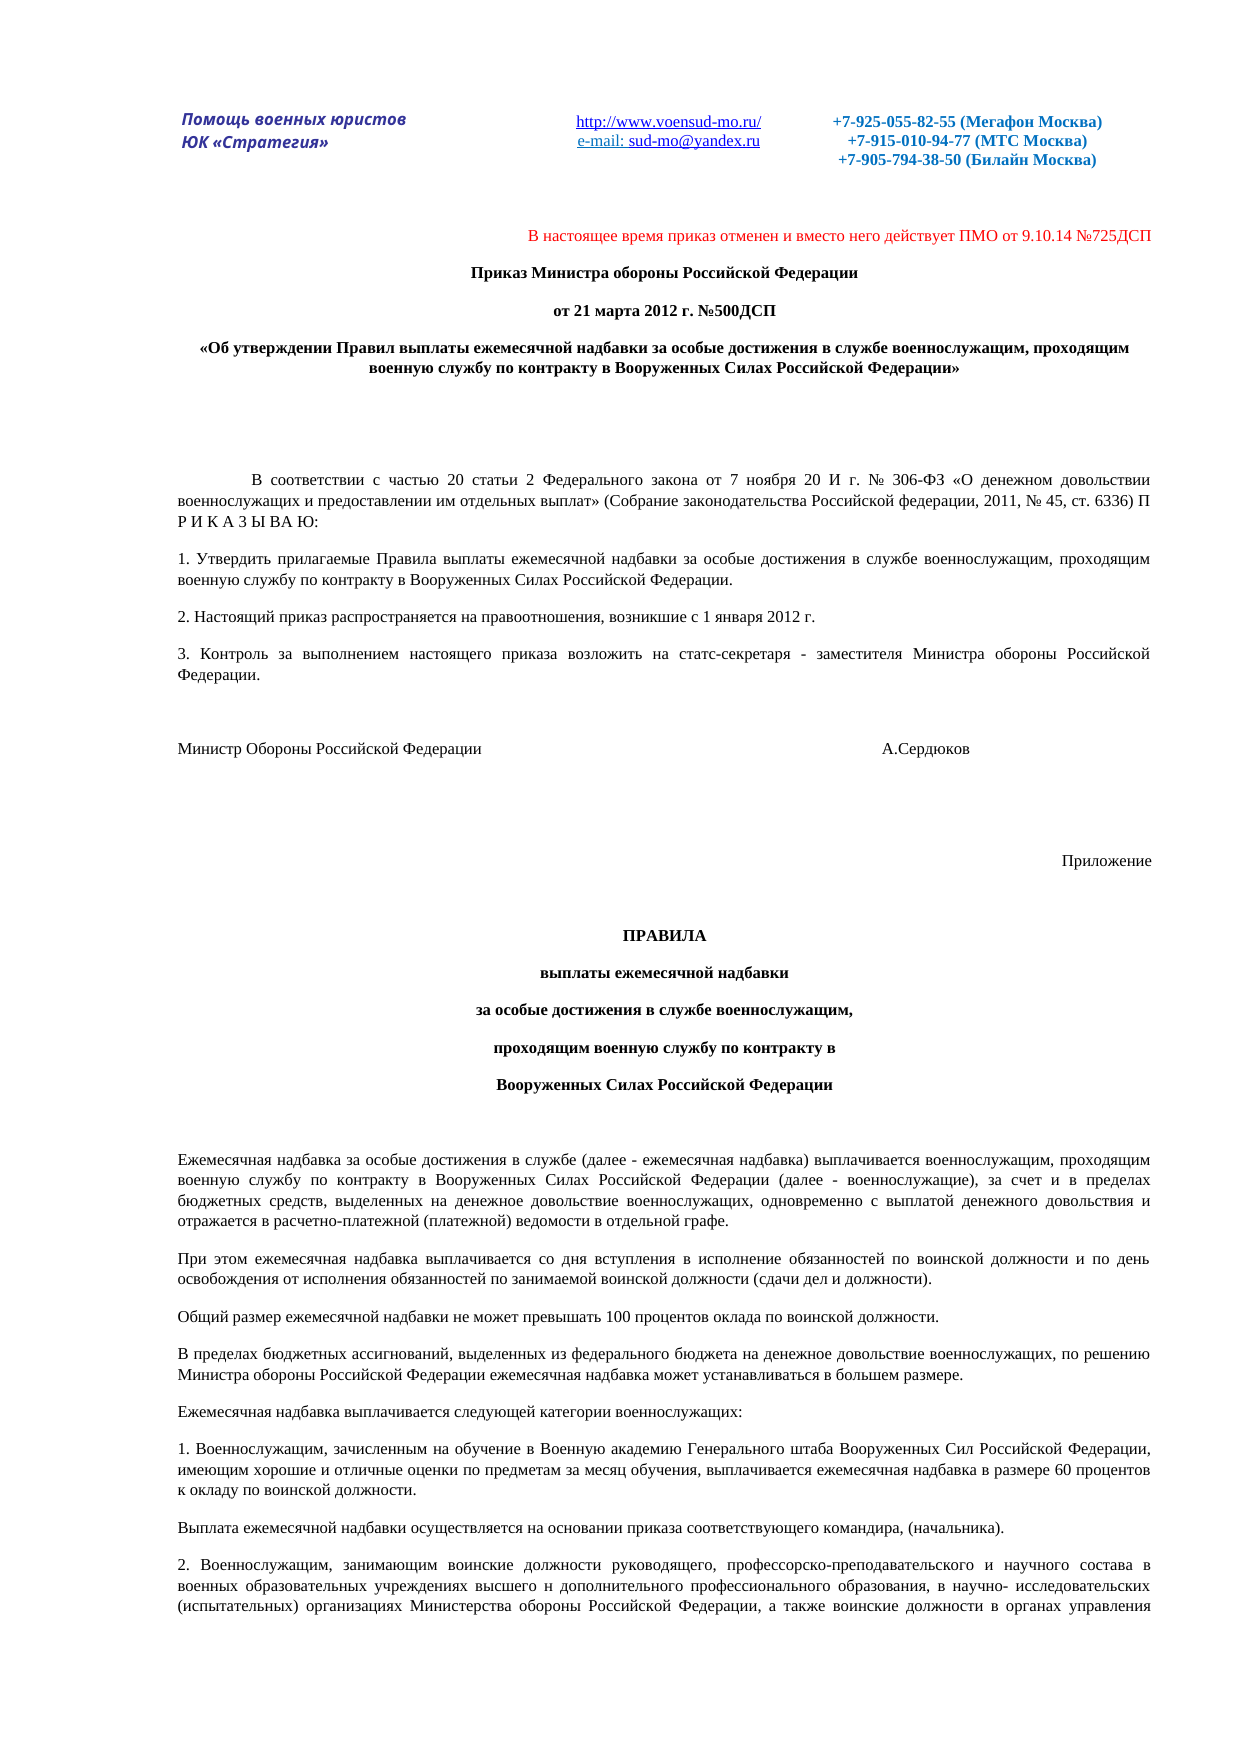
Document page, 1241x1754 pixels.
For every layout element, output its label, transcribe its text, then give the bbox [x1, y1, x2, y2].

text В соответствии с частью 20 статьи 2 Федерального закона от 7 ноября 20 И г. № 306-ФЗ «О денежном довольствии военнослужащих и предоставлении им отдельных выплат» (Собрание законодательства Российской федерации, 2011, № 45, ст. 6336) П Р И К А 3 Ы ВА Ю: [177, 470, 1152, 531]
text 1. Военнослужащим, зачисленным на обучение в Военную академию Генерального штаба Вооруженных Сил Российской Федерации, имеющим хорошие и отличные оценки по предметам за месяц обучения, выплачивается ежемесячная надбавка в размере 60 процентов к окладу по воинской должности. [177, 1439, 1152, 1499]
text за особые достижения в службе военнослужащим, [177, 1000, 1152, 1019]
text от 21 марта 2012 г. №500ДСП [177, 300, 1152, 319]
text При этом ежемесячная надбавка выплачивается со дня вступления в исполнение обязанностей по воинской должности и по день освобождения от исполнения обязанностей по занимаемой воинской должности (сдачи дел и должности). [177, 1248, 1152, 1288]
text выплаты ежемесячной надбавки [177, 963, 1152, 982]
text проходящим военную службу по контракту в [177, 1037, 1152, 1057]
text Ежемесячная надбавка выплачивается следующей категории военнослужащих: [177, 1402, 1152, 1421]
text «Об утверждении Правил выплаты ежемесячной надбавки за особые достижения в службе военнослужащим, проходящим военную службу по контракту в Вооруженных Силах Российской Федерации» [177, 338, 1152, 377]
text В настоящее время приказ отменен и вместо него действует ПМО от 9.10.14 №725ДСП [177, 226, 1152, 245]
text 2. Настоящий приказ распространяется на правоотношения, возникшие с 1 января 2012 г. [177, 607, 1152, 626]
text Вооруженных Силах Российской Федерации [177, 1075, 1152, 1094]
text Приказ Министра обороны Российской Федерации [177, 263, 1152, 282]
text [177, 1555, 1152, 1615]
text Ежемесячная надбавка за особые достижения в службе (далее - ежемесячная надбавка) выплачивается военнослужащим, проходящим военную службу по контракту в Вооруженных Силах Российской Федерации (далее - военнослужащие), зa счет и в пределах бюджетных средств, выделенных на денежное довольствие военнослужащих, одновременно с выплатой денежного довольствия и отражается в расчетно-платежной (платежной) ведомости в отдельной графе. [177, 1149, 1152, 1230]
text Приложение [177, 851, 1152, 870]
text Выплата ежемесячной надбавки осуществляется на основании приказа соответствующего командира, (начальника). [177, 1517, 1152, 1537]
text Министр Обороны Российской Федерации А.Сердюков [177, 739, 1152, 758]
text ПРАВИЛА [177, 926, 1152, 945]
text 3. Контроль за выполнением настоящего приказа возложить на статс-секретаря - заместителя Министра обороны Российской Федерации. [177, 644, 1152, 684]
text В пределах бюджетных ассигнований, выделенных из федерального бюджета на денежное довольствие военнослужащих, по решению Министра обороны Российской Федерации ежемесячная надбавка может устанавливаться в большем размере. [177, 1344, 1152, 1383]
text Общий размер ежемесячной надбавки не может превышать 100 процентов оклада по воинской должности. [177, 1306, 1152, 1326]
text 1. Утвердить прилагаемые Правила выплаты ежемесячной надбавки за особые достижения в службе военнослужащим, проходящим военную службу по контракту в Вооруженных Силах Российской Федерации. [177, 549, 1152, 588]
